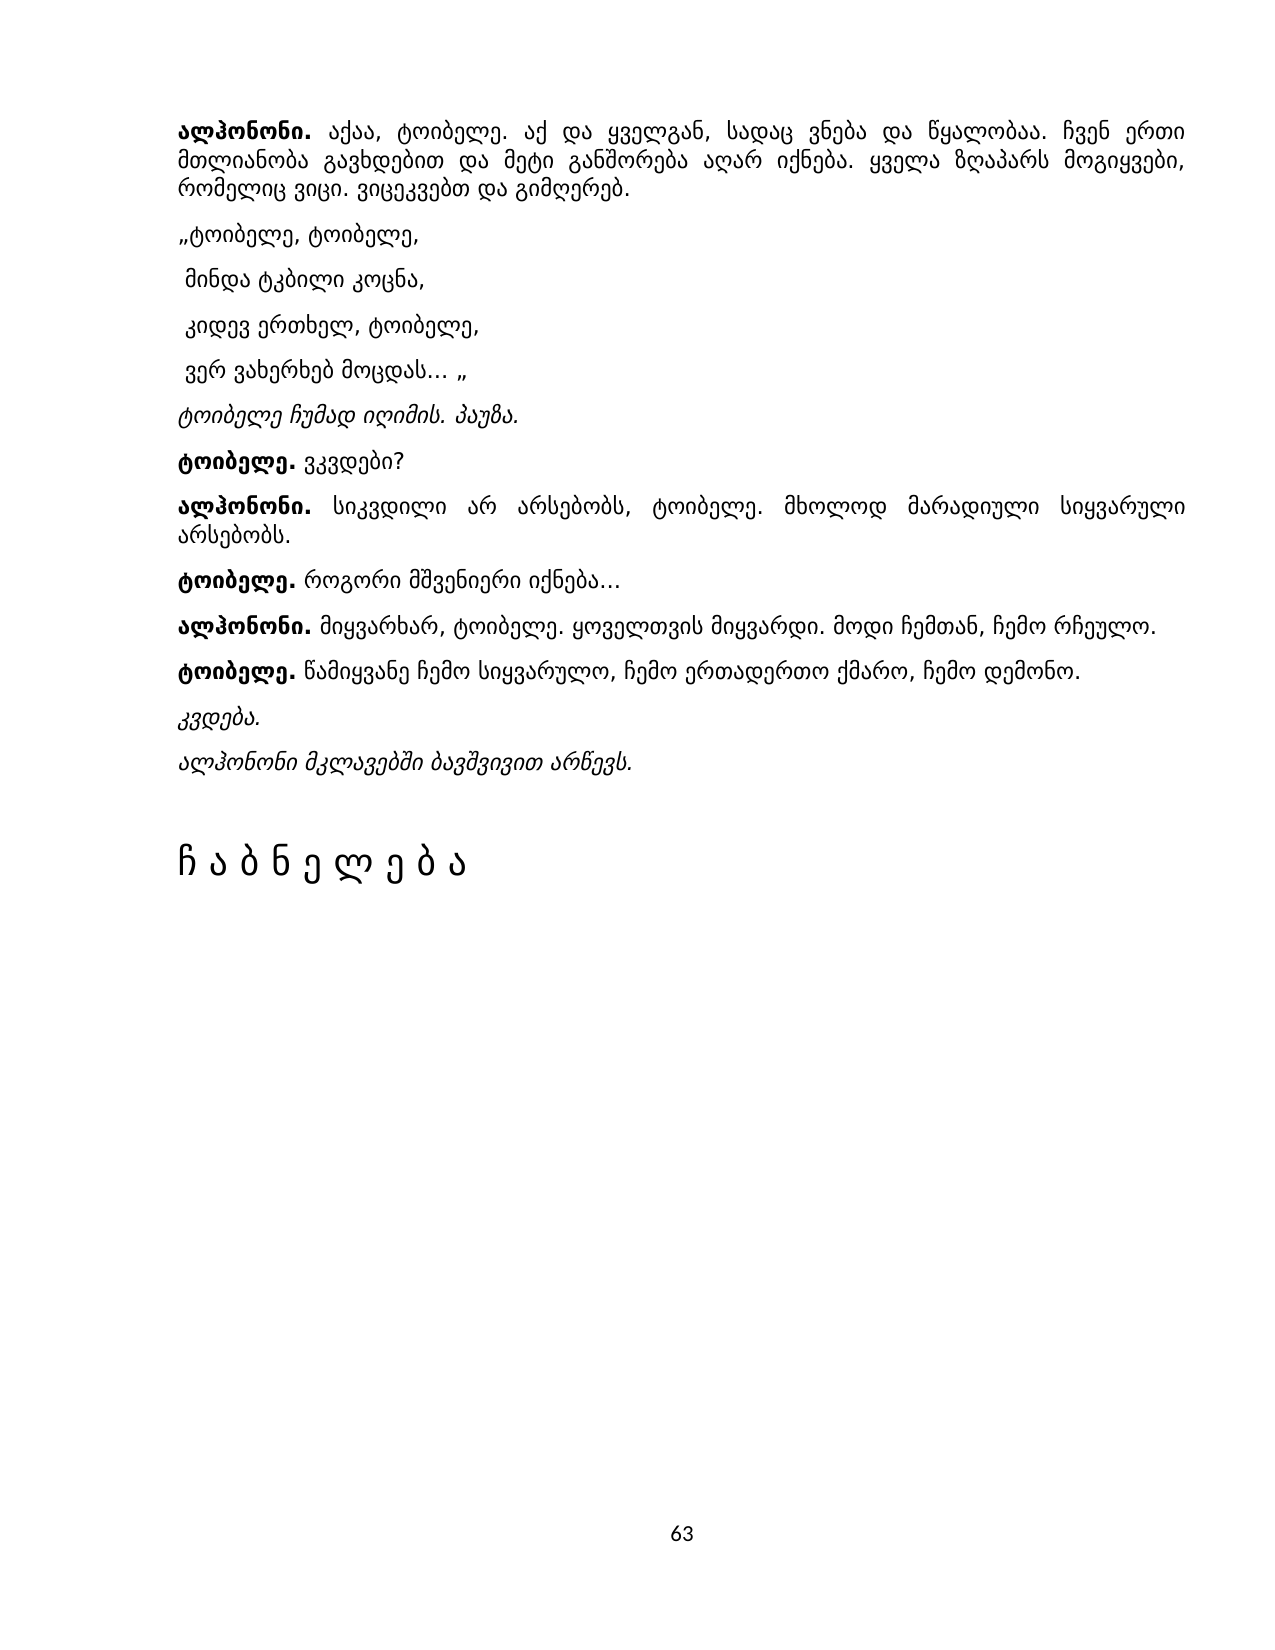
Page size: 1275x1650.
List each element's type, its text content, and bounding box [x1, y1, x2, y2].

text კვდება. [177, 704, 1186, 731]
text ალჰონონი მკლავებში ბავშვივით არწევს. [177, 749, 1186, 776]
text ტოიბელე. როგორი მშვენიერი იქნება... [177, 568, 1186, 594]
text ჩ ა ბ ნ ე ლ ე ბ ა [177, 840, 1186, 884]
text ტოიბელე ჩუმად იღიმის. პაუზა. [177, 403, 1186, 429]
text ალჰონონი. აქაა, ტოიბელე. აქ და ყველგან, სადაც ვნება და წყალობაა. ჩვენ ერთი მთლიანობა გავხდებით და მეტი განშორება აღარ იქნება. ყველა ზღაპარს მოგიყვები, რომელიც ვიცი. ვიცეკვებთ და გიმღერებ. [177, 118, 1186, 202]
text ტოიბელე. წამიყვანე ჩემო სიყვარულო, ჩემო ერთადერთო ქმარო, ჩემო დემონო. [177, 658, 1186, 685]
text „ტოიბელე, ტოიბელე, [177, 221, 1186, 248]
text ალჰონონი. მიყვარხარ, ტოიბელე. ყოველთვის მიყვარდი. მოდი ჩემთან, ჩემო რჩეულო. [177, 613, 1186, 640]
text მინდა ტკბილი კოცნა, [177, 266, 1186, 293]
text ალჰონონი. სიკვდილი არ არსებობს, ტოიბელე. მხოლოდ მარადიული სიყვარული არსებობს. [177, 493, 1186, 549]
text ტოიბელე. ვკვდები? [177, 448, 1186, 475]
text კიდევ ერთხელ, ტოიბელე, [177, 312, 1186, 338]
text ვერ ვახერხებ მოცდას... „ [177, 357, 1186, 384]
